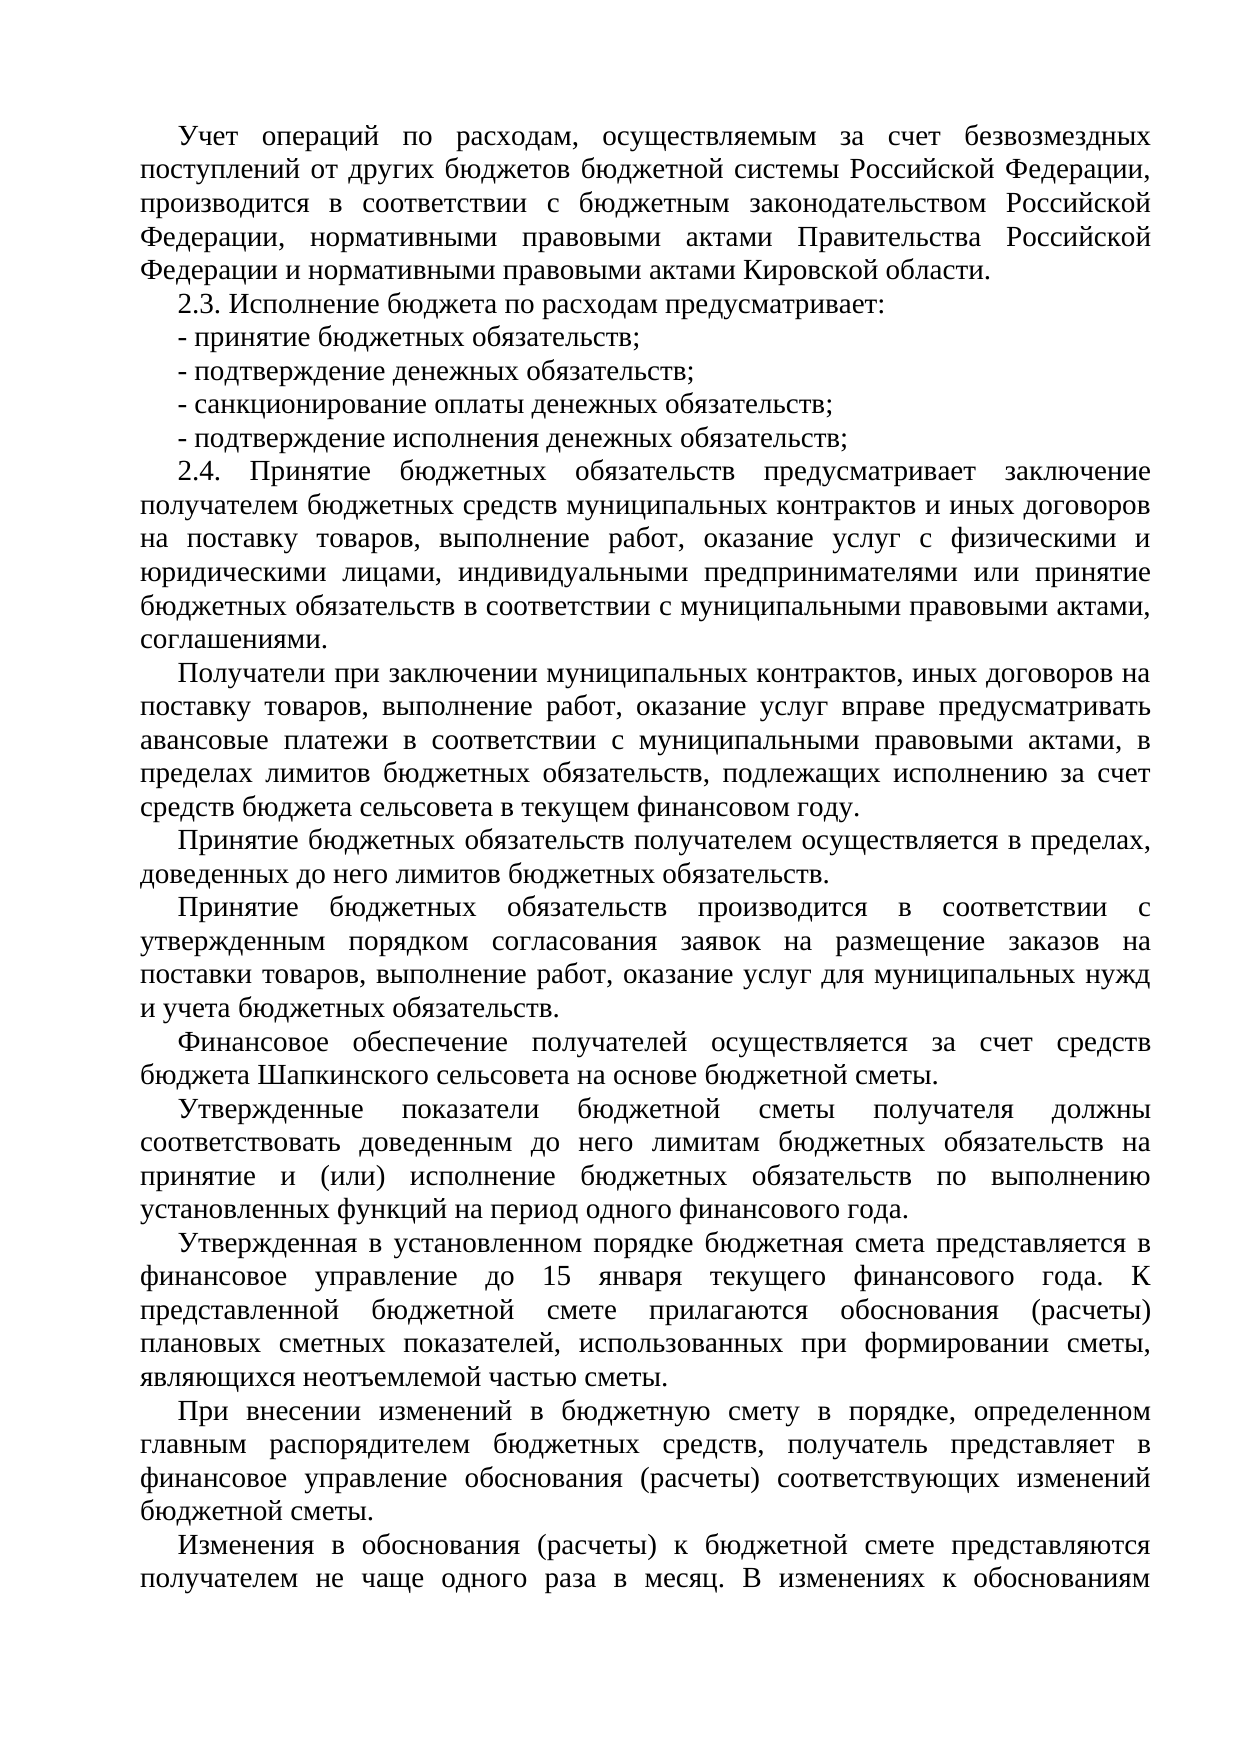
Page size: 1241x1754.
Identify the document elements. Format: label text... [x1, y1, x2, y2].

text Получатели при заключении муниципальных контрактов, иных договоров на поставку товаров, выполнение работ, оказание услуг вправе предусматривать авансовые платежи в соответствии с муниципальными правовыми актами, в пределах лимитов бюджетных обязательств, подлежащих исполнению за счет средств бюджета сельсовета в текущем финансовом году. [140, 655, 1152, 822]
text Учет операций по расходам, осуществляемым за счет безвозмездных поступлений от других бюджетов бюджетной системы Российской Федерации, производится в соответствии с бюджетным законодательством Российской Федерации, нормативными правовыми актами Правительства Российской Федерации и нормативными правовыми актами Кировской области. [140, 118, 1152, 286]
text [140, 1527, 1152, 1594]
text 2.3. Исполнение бюджета по расходам предусматривает: [140, 286, 1152, 319]
text Принятие бюджетных обязательств производится в соответствии с утвержденным порядком согласования заявок на размещение заказов на поставки товаров, выполнение работ, оказание услуг для муниципальных нужд и учета бюджетных обязательств. [140, 889, 1152, 1024]
text - подтверждение денежных обязательств; [140, 353, 1152, 386]
text Утвержденная в установленном порядке бюджетная смета представляется в финансовое управление до 15 января текущего финансового года. К представленной бюджетной смете прилагаются обоснования (расчеты) плановых сметных показателей, использованных при формировании сметы, являющихся неотъемлемой частью сметы. [140, 1225, 1152, 1393]
text Утвержденные показатели бюджетной сметы получателя должны соответствовать доведенным до него лимитам бюджетных обязательств на принятие и (или) исполнение бюджетных обязательств по выполнению установленных функций на период одного финансового года. [140, 1091, 1152, 1225]
text - санкционирование оплаты денежных обязательств; [140, 386, 1152, 420]
text 2.4. Принятие бюджетных обязательств предусматривает заключение получателем бюджетных средств муниципальных контрактов и иных договоров на поставку товаров, выполнение работ, оказание услуг с физическими и юридическими лицами, индивидуальными предпринимателями или принятие бюджетных обязательств в соответствии с муниципальными правовыми актами, соглашениями. [140, 453, 1152, 655]
text - подтверждение исполнения денежных обязательств; [140, 420, 1152, 453]
text - принятие бюджетных обязательств; [140, 319, 1152, 353]
text При внесении изменений в бюджетную смету в порядке, определенном главным распорядителем бюджетных средств, получатель представляет в финансовое управление обоснования (расчеты) соответствующих изменений бюджетной сметы. [140, 1393, 1152, 1527]
text Финансовое обеспечение получателей осуществляется за счет средств бюджета Шапкинского сельсовета на основе бюджетной сметы. [140, 1024, 1152, 1091]
text Принятие бюджетных обязательств получателем осуществляется в пределах, доведенных до него лимитов бюджетных обязательств. [140, 822, 1152, 889]
